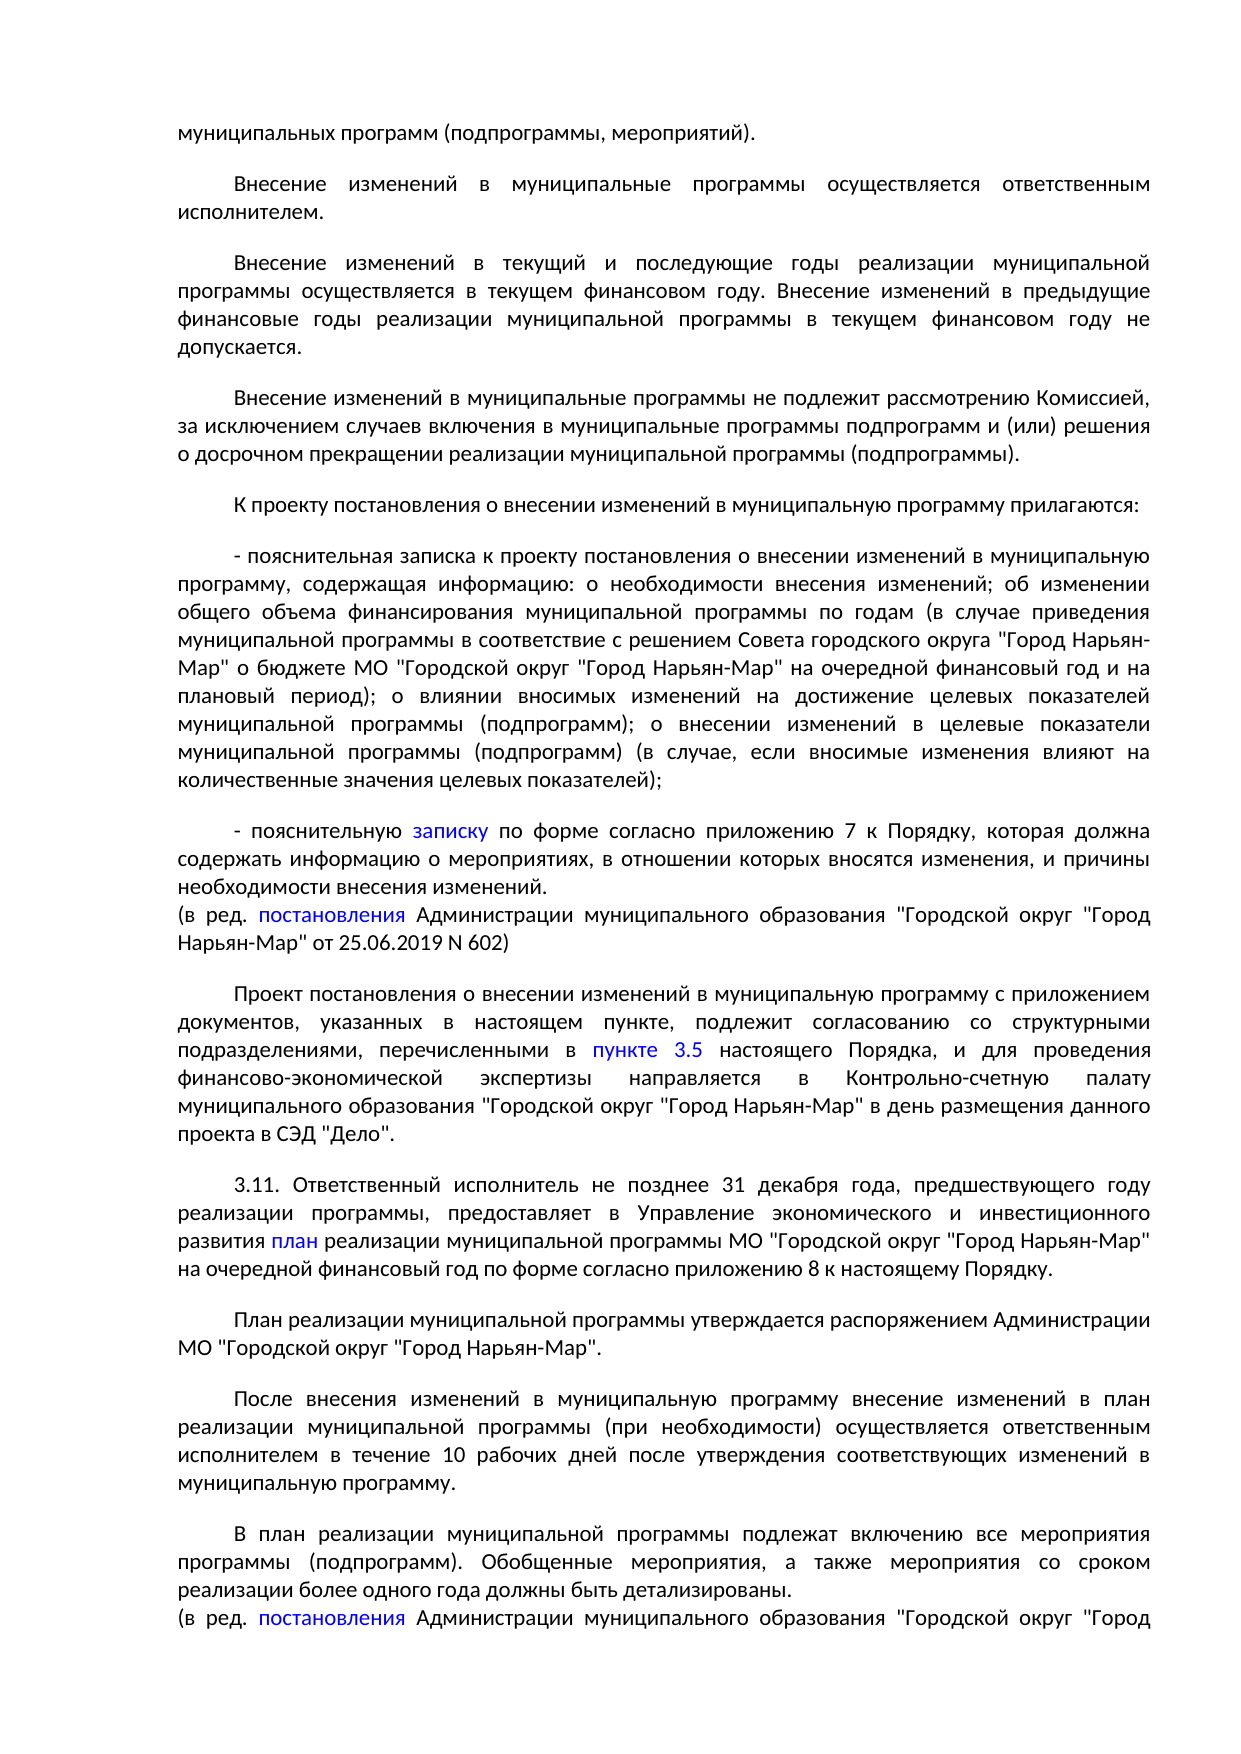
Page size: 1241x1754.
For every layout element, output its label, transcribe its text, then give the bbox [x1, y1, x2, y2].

text Внесение изменений в муниципальные программы осуществляется ответственным исполнителем. [177, 169, 1152, 225]
text В план реализации муниципальной программы подлежат включению все мероприятия программы (подпрограмм). Обобщенные мероприятия, а также мероприятия со сроком реализации более одного года должны быть детализированы. [177, 1519, 1152, 1603]
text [177, 118, 1152, 146]
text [177, 1603, 1152, 1631]
text Проект постановления о внесении изменений в муниципальную программу с приложением документов, указанных в настоящем пункте, подлежит согласованию со структурными подразделениями, перечисленными в пункте 3.5 настоящего Порядка, и для проведения финансово-экономической экспертизы направляется в Контрольно-счетную палату муниципального образования "Городской округ "Город Нарьян-Мар" в день размещения данного проекта в СЭД "Дело". [177, 979, 1152, 1147]
text - пояснительную записку по форме согласно приложению 7 к Порядку, которая должна содержать информацию о мероприятиях, в отношении которых вносятся изменения, и причины необходимости внесения изменений. [177, 816, 1152, 900]
text Внесение изменений в муниципальные программы не подлежит рассмотрению Комиссией, за исключением случаев включения в муниципальные программы подпрограмм и (или) решения о досрочном прекращении реализации муниципальной программы (подпрограммы). [177, 383, 1152, 467]
text План реализации муниципальной программы утверждается распоряжением Администрации МО "Городской округ "Город Нарьян-Мар". [177, 1305, 1152, 1361]
text К проекту постановления о внесении изменений в муниципальную программу прилагаются: [177, 490, 1152, 518]
text (в ред. постановления Администрации муниципального образования "Городской округ "Город Нарьян-Мар" от 25.06.2019 N 602) [177, 900, 1152, 956]
text 3.11. Ответственный исполнитель не позднее 31 декабря года, предшествующего году реализации программы, предоставляет в Управление экономического и инвестиционного развития план реализации муниципальной программы МО "Городской округ "Город Нарьян-Мар" на очередной финансовый год по форме согласно приложению 8 к настоящему Порядку. [177, 1170, 1152, 1282]
text Внесение изменений в текущий и последующие годы реализации муниципальной программы осуществляется в текущем финансовом году. Внесение изменений в предыдущие финансовые годы реализации муниципальной программы в текущем финансовом году не допускается. [177, 248, 1152, 360]
text - пояснительная записка к проекту постановления о внесении изменений в муниципальную программу, содержащая информацию: о необходимости внесения изменений; об изменении общего объема финансирования муниципальной программы по годам (в случае приведения муниципальной программы в соответствие с решением Совета городского округа "Город Нарьян-Мар" о бюджете МО "Городской округ "Город Нарьян-Мар" на очередной финансовый год и на плановый период); о влиянии вносимых изменений на достижение целевых показателей муниципальной программы (подпрограмм); о внесении изменений в целевые показатели муниципальной программы (подпрограмм) (в случае, если вносимые изменения влияют на количественные значения целевых показателей); [177, 541, 1152, 793]
text После внесения изменений в муниципальную программу внесение изменений в план реализации муниципальной программы (при необходимости) осуществляется ответственным исполнителем в течение 10 рабочих дней после утверждения соответствующих изменений в муниципальную программу. [177, 1384, 1152, 1496]
